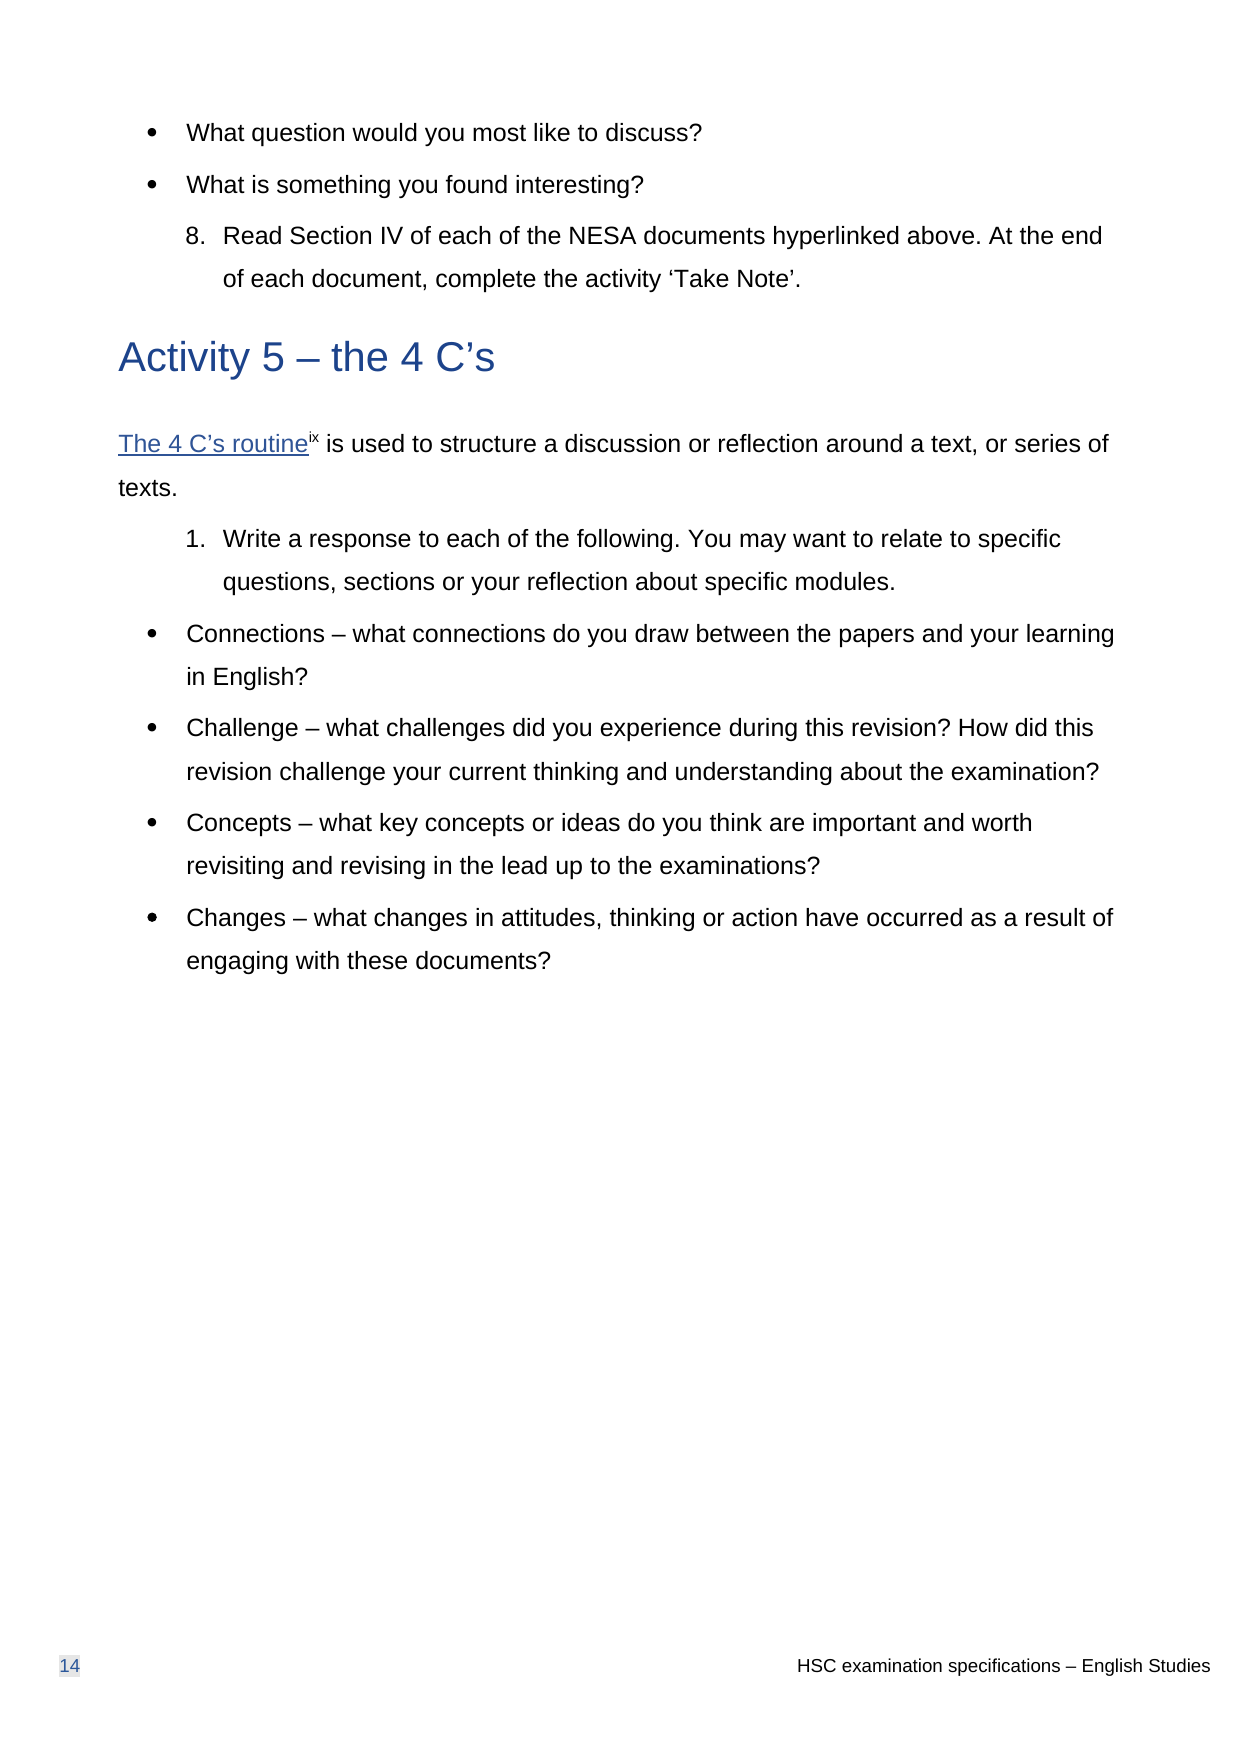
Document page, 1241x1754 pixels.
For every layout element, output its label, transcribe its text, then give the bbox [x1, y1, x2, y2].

list Write a response to each of the following. You may want to relate to specific questions, sections or your reflection about specific modules. [185, 524, 1122, 596]
list What is something you found interesting? [148, 170, 1122, 198]
list Connections – what connections do you draw between the papers and your learning in English? [148, 618, 1122, 691]
list Changes – what changes in attitudes, thinking or action have occurred as a result of engaging with these documents? [148, 903, 1122, 974]
list Concepts – what key concepts or ideas do you think are important and worth revisiting and revising in the lead up to the examinations? [148, 808, 1122, 880]
list What question would you most like to discuss? [148, 118, 1122, 147]
list Read Section IV of each of the NESA documents hyperlinked above. At the end of each document, complete the activity ‘Take Note’. [185, 221, 1122, 293]
list Challenge – what challenges did you experience during this revision? How did this revision challenge your current thinking and understanding about the examination? [148, 713, 1122, 785]
text The 4 C’s routine is used to structure a discussion or reflection around a text, or series of texts. [118, 429, 1122, 501]
subtitle Activity 5 – the 4 C’s [118, 332, 1122, 380]
